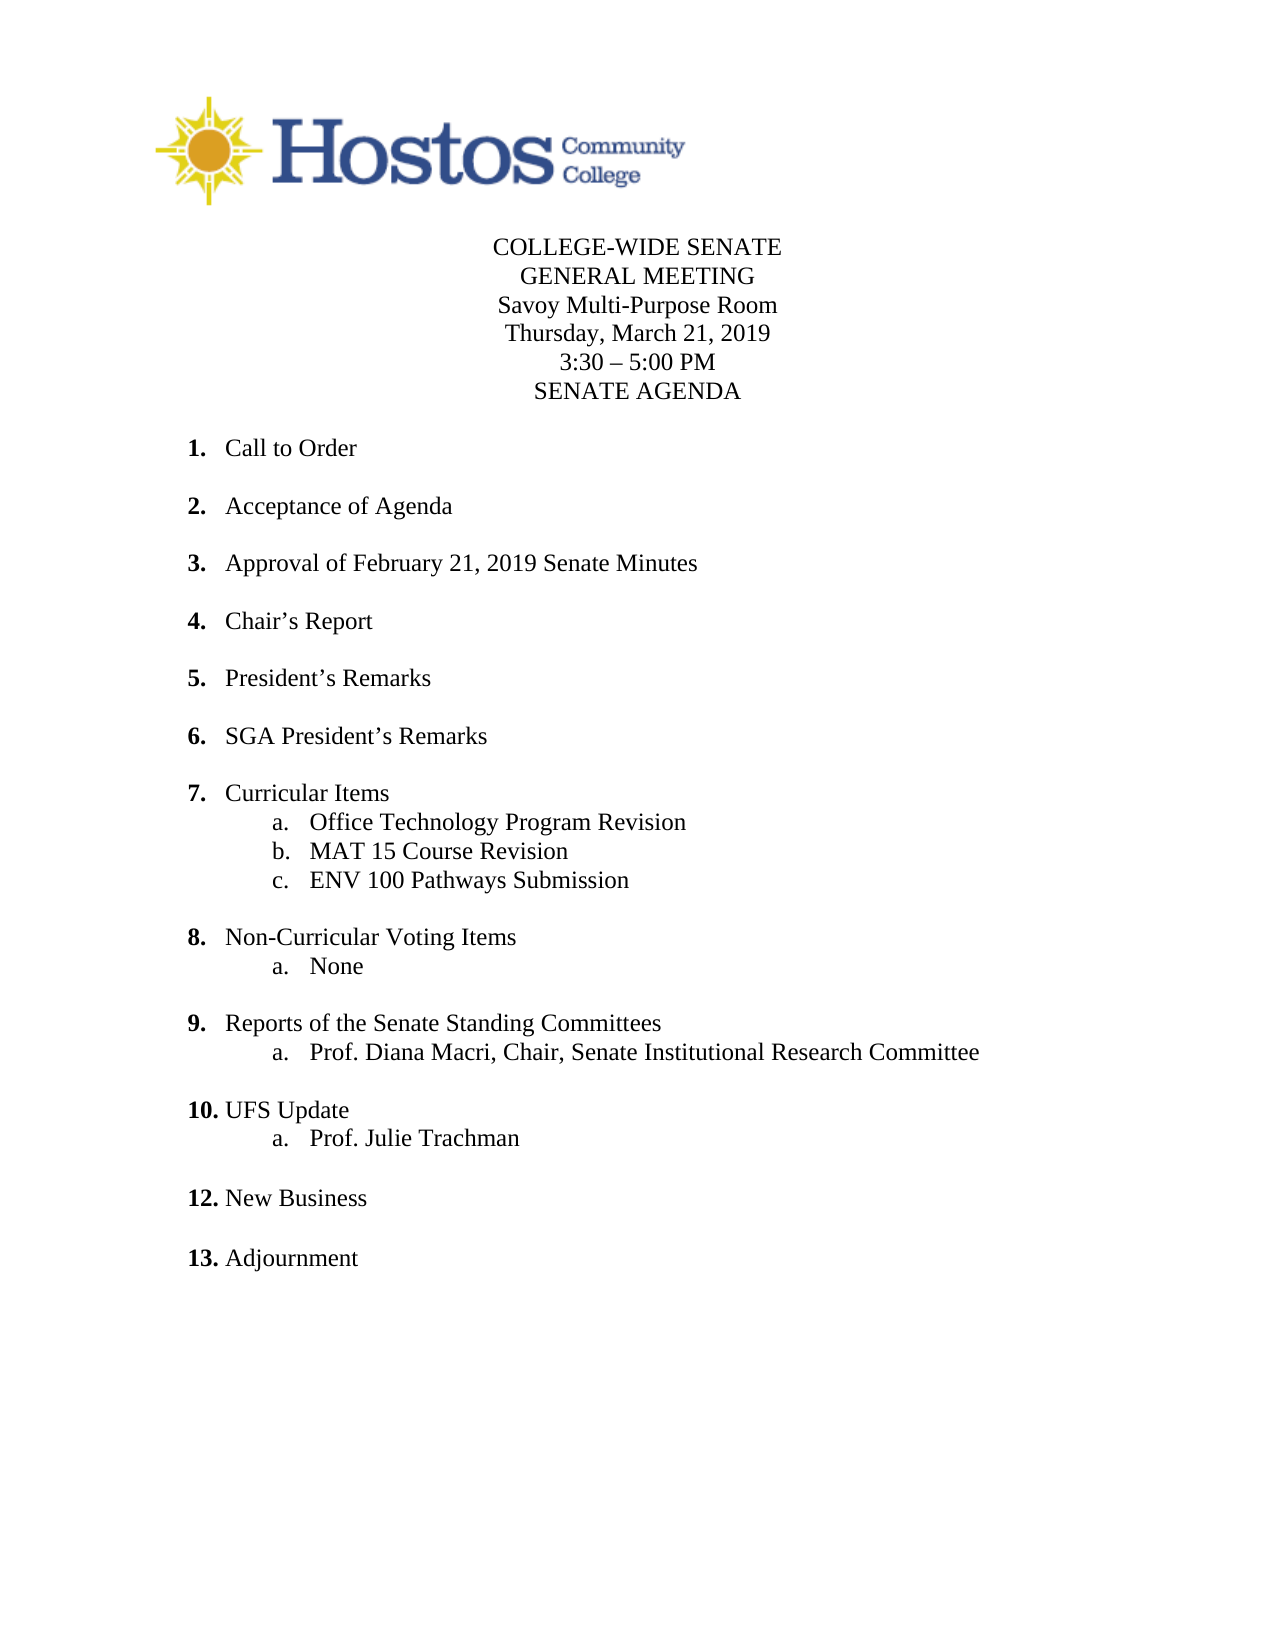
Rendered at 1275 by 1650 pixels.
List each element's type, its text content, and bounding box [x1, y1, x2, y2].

list SGA President’s Remarks [187, 721, 1125, 750]
text Thursday, March 21, 2019 [150, 318, 1125, 347]
text 2. Acceptance of Agenda [150, 491, 1125, 520]
list ENV 100 Pathways Submission [272, 865, 1125, 893]
list Chair’s Report [187, 606, 1125, 635]
text 1. Call to Order [150, 433, 1125, 462]
list Curricular Items [187, 778, 1125, 807]
list UFS Update [187, 1095, 1125, 1123]
text COLLEGE-WIDE SENATE [150, 232, 1125, 261]
text 13. Adjournment [150, 1243, 1125, 1272]
list Prof. Diana Macri, Chair, Senate Institutional Research Committee [272, 1037, 1125, 1066]
text 12. New Business [187, 1183, 1125, 1212]
text Savoy Multi-Purpose Room [150, 290, 1125, 318]
text 3:30 – 5:00 PM [150, 347, 1125, 376]
list President’s Remarks [187, 663, 1125, 692]
text SENATE AGENDA [150, 376, 1125, 405]
list Office Technology Program Revision [272, 807, 1125, 836]
list Approval of February 21, 2019 Senate Minutes [187, 548, 1125, 577]
list Prof. Julie Trachman [272, 1123, 1125, 1152]
list None [272, 951, 1125, 980]
text GENERAL MEETING [150, 261, 1125, 290]
list MAT 15 Course Revision [272, 836, 1125, 865]
list Reports of the Senate Standing Committees [187, 1008, 1125, 1037]
list Non-Curricular Voting Items [187, 922, 1125, 951]
